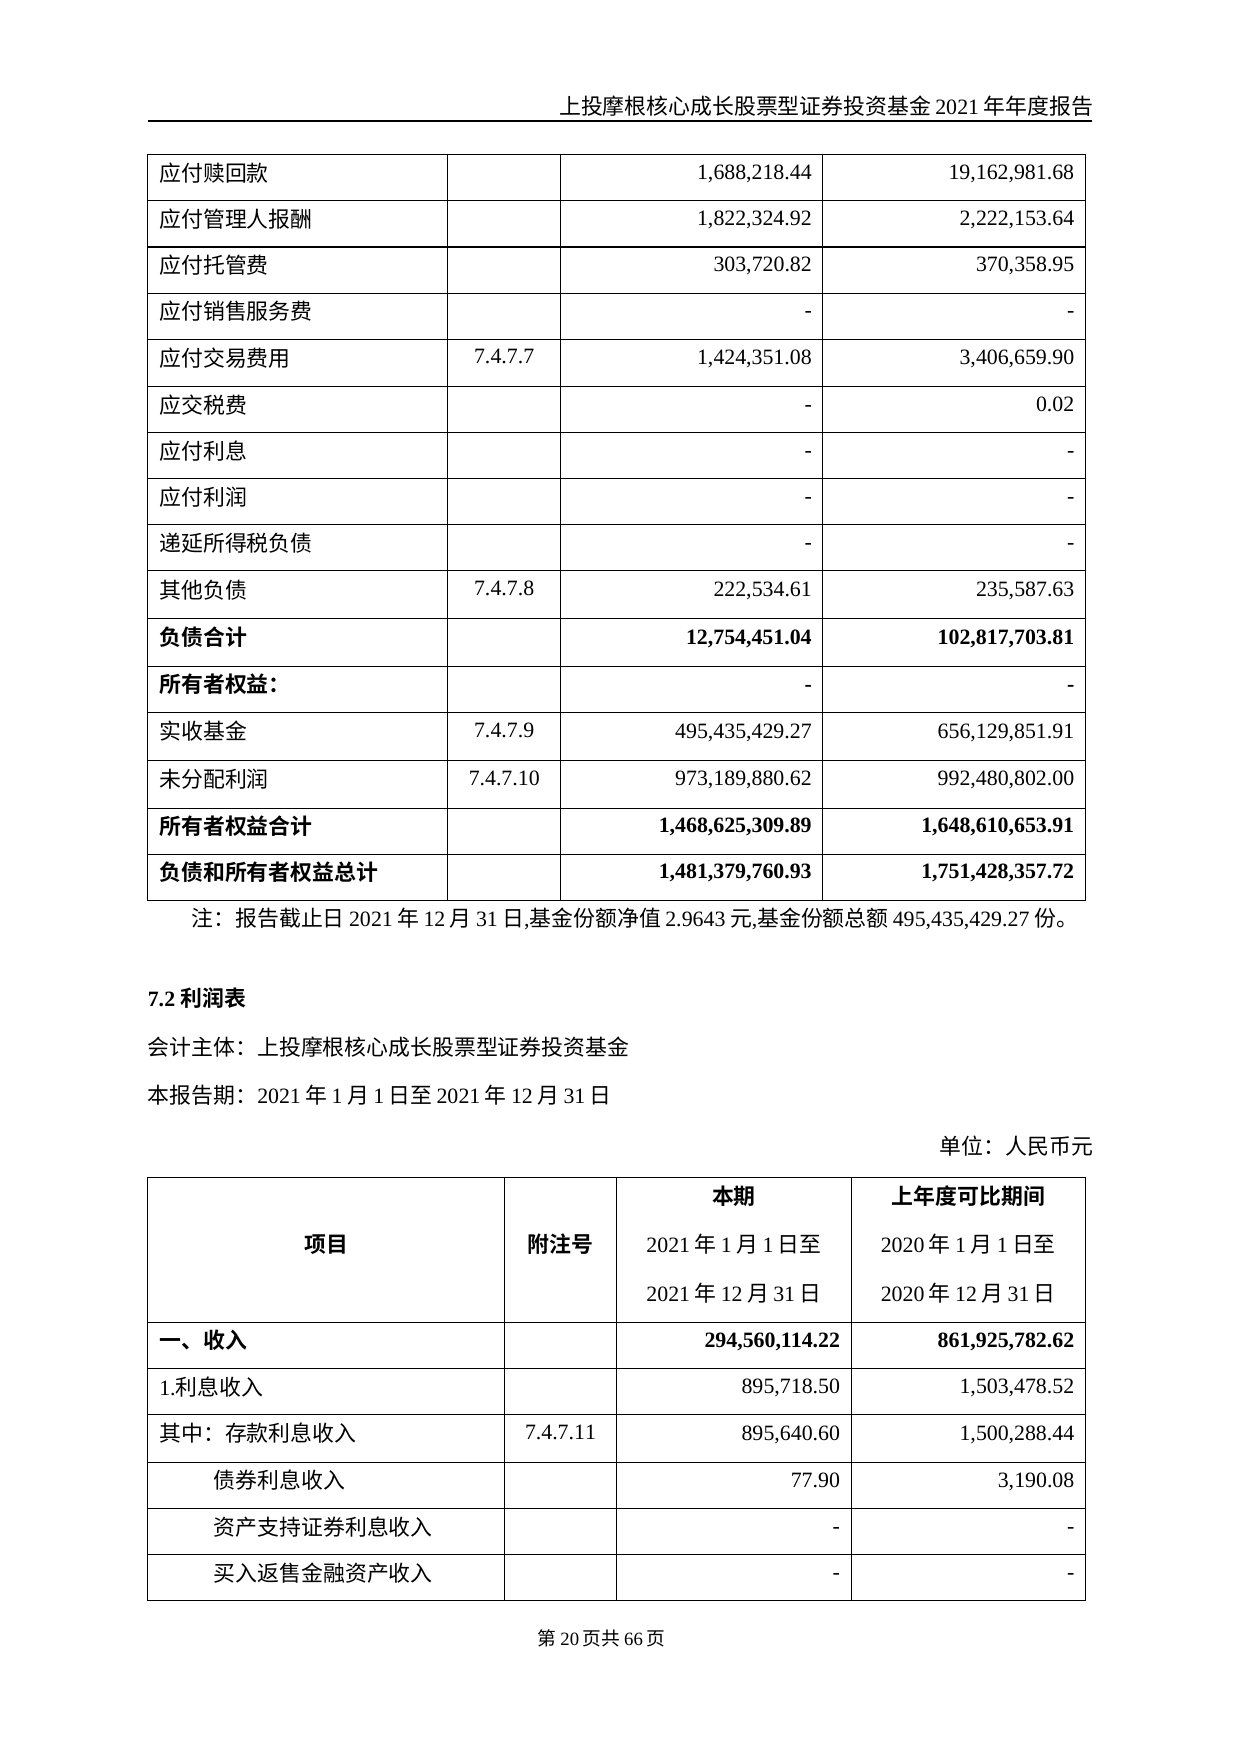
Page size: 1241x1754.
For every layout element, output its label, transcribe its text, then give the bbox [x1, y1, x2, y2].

table_cell - [823, 479, 1085, 524]
table_cell 895,640.60 [617, 1415, 851, 1462]
table_cell 992,480,802.00 [823, 761, 1085, 808]
table_cell 7.4.7.8 [448, 571, 560, 618]
table_cell 3,406,659.90 [823, 340, 1085, 386]
table_cell - [561, 294, 822, 338]
table_cell 0.02 [823, 387, 1085, 432]
table_cell 应付管理人报酬 [148, 201, 447, 246]
table_cell 235,587.63 [823, 571, 1085, 618]
table_header 本期 2021年1月1日至2021年12月31日 [617, 1178, 851, 1322]
table_cell [448, 248, 560, 292]
table_cell [448, 855, 560, 900]
table_cell 负债合计 [148, 619, 447, 666]
table_cell [448, 619, 560, 666]
table_cell [448, 433, 560, 478]
text 单位：人民币元 [149, 1129, 1092, 1161]
table_cell [505, 1323, 616, 1368]
table_cell [505, 1509, 616, 1554]
table_cell 7.4.7.9 [448, 713, 560, 760]
table_cell 77.90 [617, 1463, 851, 1508]
table_cell 861,925,782.62 [852, 1323, 1085, 1368]
table_cell - [852, 1509, 1085, 1554]
text 本报告期：2021年1月1日至2021年12月31日 [148, 1077, 1092, 1110]
table_cell 所有者权益： [148, 667, 447, 712]
table_cell - [823, 433, 1085, 478]
table_cell 1,481,379,760.93 [561, 855, 822, 900]
table_header 附注号 [505, 1178, 616, 1322]
table_cell 应付赎回款 [148, 155, 447, 200]
table_cell 1.利息收入 [148, 1369, 504, 1414]
text 会计主体：上投摩根核心成长股票型证券投资基金 [148, 1029, 1092, 1062]
table_cell 递延所得税负债 [148, 525, 447, 570]
table_cell - [561, 667, 822, 712]
table_cell 19,162,981.68 [823, 155, 1085, 200]
table_cell [505, 1555, 616, 1600]
table_cell 1,503,478.52 [852, 1369, 1085, 1414]
table_cell 应付交易费用 [148, 340, 447, 386]
table_cell [505, 1463, 616, 1508]
table_cell [448, 809, 560, 854]
table_cell 1,688,218.44 [561, 155, 822, 200]
table_cell - [823, 667, 1085, 712]
table_cell 102,817,703.81 [823, 619, 1085, 666]
table_cell 应交税费 [148, 387, 447, 432]
table_cell - [617, 1555, 851, 1600]
table_cell 应付利润 [148, 479, 447, 524]
table_cell 7.4.7.11 [505, 1415, 616, 1462]
table_cell 222,534.61 [561, 571, 822, 618]
table_cell 895,718.50 [617, 1369, 851, 1414]
table_cell 973,189,880.62 [561, 761, 822, 808]
table_header 项目 [148, 1178, 504, 1322]
table_cell - [561, 433, 822, 478]
table_header 上年度可比期间 2020年1月1日至2020年12月31日 [852, 1178, 1085, 1322]
table_cell 应付利息 [148, 433, 447, 478]
table_cell 303,720.82 [561, 248, 822, 292]
table_cell [448, 387, 560, 432]
table_cell - [823, 294, 1085, 338]
table_cell 1,751,428,357.72 [823, 855, 1085, 900]
table_cell 1,468,625,309.89 [561, 809, 822, 854]
table_cell [448, 525, 560, 570]
table_cell [448, 479, 560, 524]
text 注：报告截止日2021年12月31日,基金份额净值2.9643元,基金份额总额495,435,429.27份。 [148, 901, 1092, 932]
table_cell 其中：存款利息收入 [148, 1415, 504, 1462]
table_cell 12,754,451.04 [561, 619, 822, 666]
table_cell - [617, 1509, 851, 1554]
table_cell [448, 667, 560, 712]
table_cell 应付托管费 [148, 248, 447, 292]
table_cell [505, 1369, 616, 1414]
table_cell 买入返售金融资产收入 [148, 1555, 504, 1600]
table_cell 370,358.95 [823, 248, 1085, 292]
table_cell 656,129,851.91 [823, 713, 1085, 760]
table_cell [448, 201, 560, 246]
table_cell 应付销售服务费 [148, 294, 447, 338]
table_cell - [852, 1555, 1085, 1600]
subtitle 7.2 利润表 [148, 981, 1092, 1013]
table_cell 1,648,610,653.91 [823, 809, 1085, 854]
table_cell 1,500,288.44 [852, 1415, 1085, 1462]
table_cell 未分配利润 [148, 761, 447, 808]
table_cell 资产支持证券利息收入 [148, 1509, 504, 1554]
table_cell 其他负债 [148, 571, 447, 618]
table_cell - [823, 525, 1085, 570]
table_cell 1,822,324.92 [561, 201, 822, 246]
table_cell 495,435,429.27 [561, 713, 822, 760]
table_cell 一、收入 [148, 1323, 504, 1368]
table_cell 294,560,114.22 [617, 1323, 851, 1368]
table_cell - [561, 387, 822, 432]
table_cell 3,190.08 [852, 1463, 1085, 1508]
table_cell - [561, 525, 822, 570]
table_cell 负债和所有者权益总计 [148, 855, 447, 900]
table_cell 2,222,153.64 [823, 201, 1085, 246]
table_cell 债券利息收入 [148, 1463, 504, 1508]
table_cell 7.4.7.10 [448, 761, 560, 808]
table_cell 7.4.7.7 [448, 340, 560, 386]
table_cell [448, 294, 560, 338]
table_cell 实收基金 [148, 713, 447, 760]
table_cell 所有者权益合计 [148, 809, 447, 854]
table_cell 1,424,351.08 [561, 340, 822, 386]
table_cell - [561, 479, 822, 524]
table_cell [448, 155, 560, 200]
